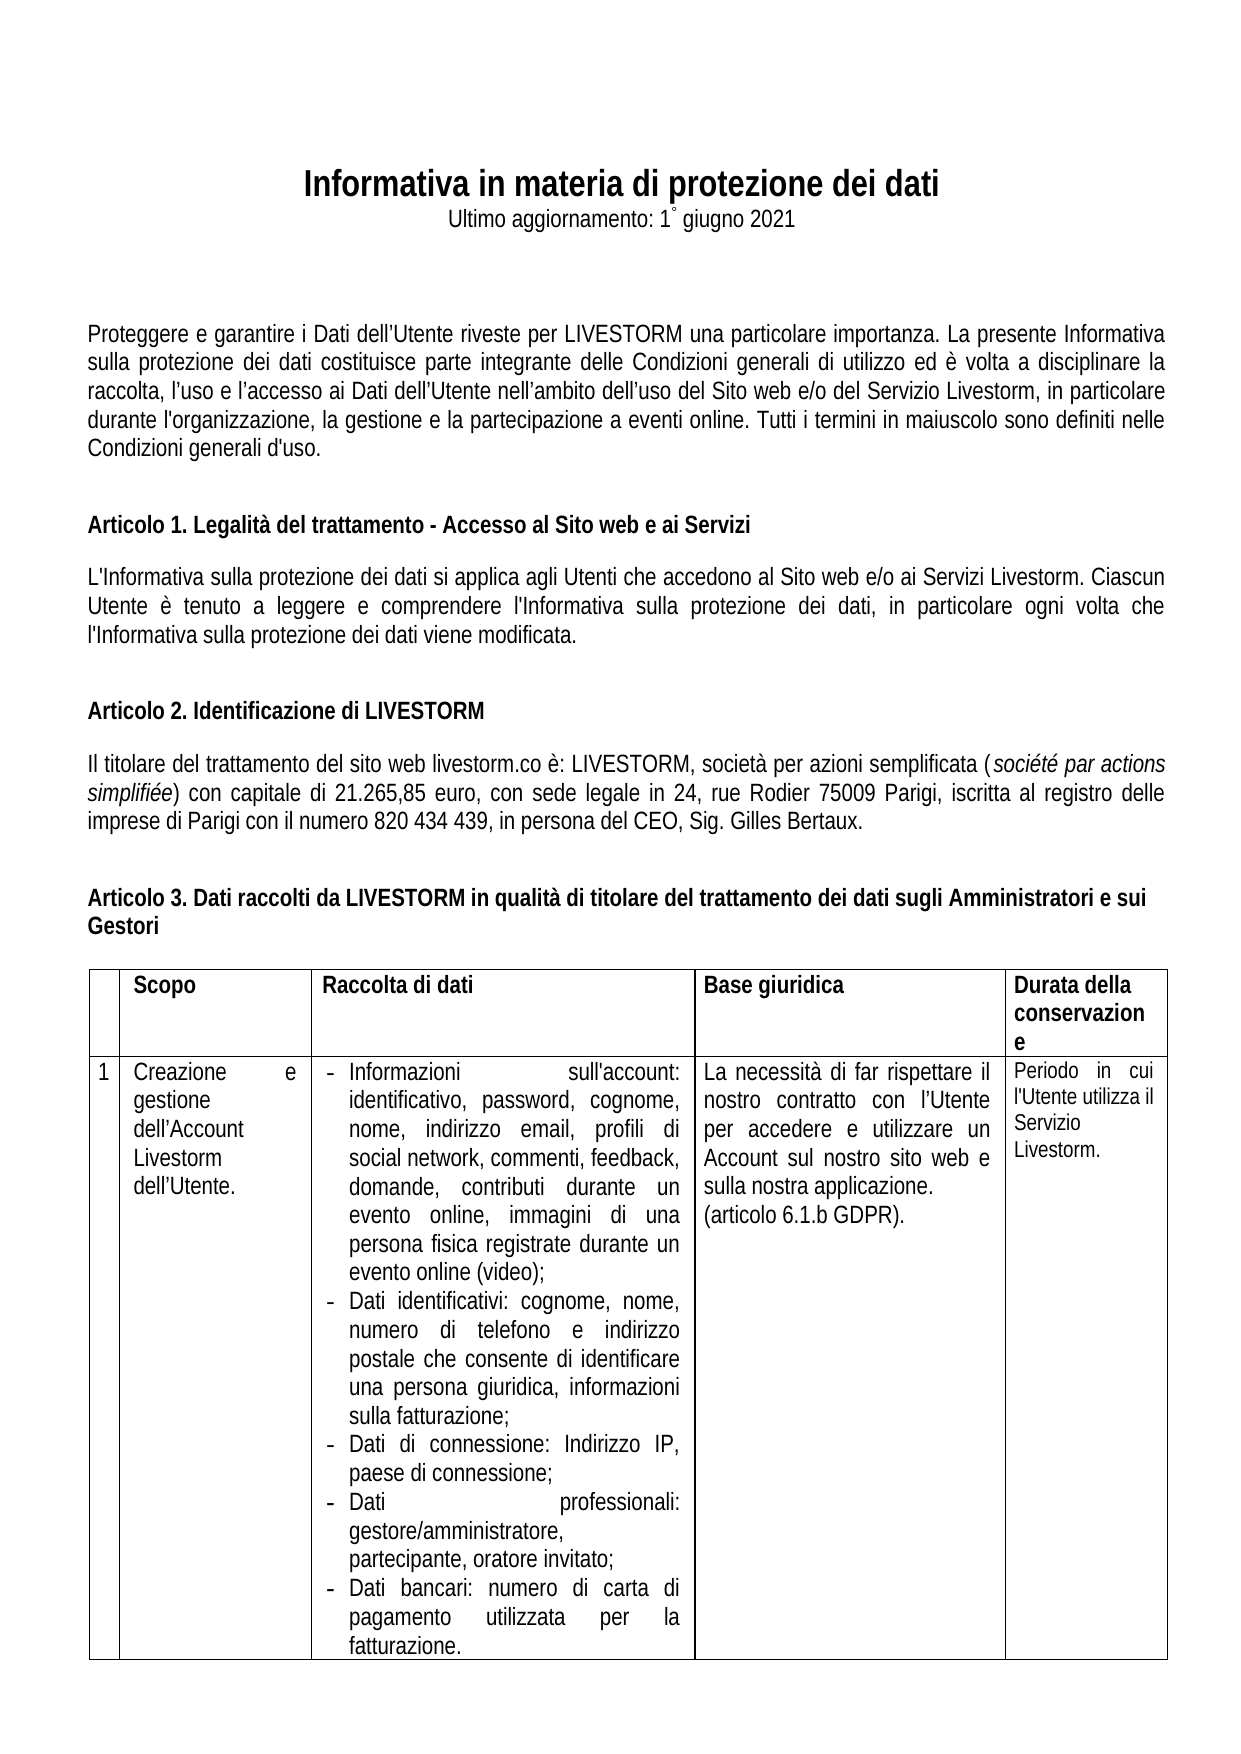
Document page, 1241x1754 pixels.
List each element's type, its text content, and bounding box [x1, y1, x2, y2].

table_cell 1 [90, 1057, 119, 1659]
text Il titolare del trattamento del sito web livestorm.co è: LIVESTORM, società per azioni semplificata (société par actions simplifiée) con capitale di 21.265,85 euro, con sede legale in 24, rue Rodier 75009 Parigi, iscritta al registro delle imprese di Parigi con il numero 820 434 439, in persona del CEO, Sig. Gilles Bertaux. [87, 749, 1168, 835]
table_header Raccolta di dati [312, 970, 694, 1056]
text Proteggere e garantire i Dati dell’Utente riveste per LIVESTORM una particolare importanza. La presente Informativa sulla protezione dei dati costituisce parte integrante delle Condizioni generali di utilizzo ed è volta a disciplinare la raccolta, l’uso e l’accesso ai Dati dell’Utente nell’ambito dell’uso del Sito web e/o del Servizio Livestorm, in particolare durante l'organizzazione, la gestione e la partecipazione a eventi online. Tutti i termini in maiuscolo sono definiti nelle Condizioni generali d'uso. [87, 319, 1168, 462]
text Ultimo aggiornamento: 1° giugno 2021 [75, 204, 1168, 233]
subtitle Articolo 1. Legalità del trattamento - Accesso al Sito web e ai Servizi [87, 510, 1168, 538]
table_header [90, 970, 119, 1056]
table_header Scopo [120, 970, 311, 1056]
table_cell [1006, 1057, 1167, 1659]
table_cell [696, 1057, 1005, 1659]
table_header Durata della conservazione [1006, 970, 1167, 1056]
subtitle Articolo 2. Identificazione di LIVESTORM [87, 696, 1168, 725]
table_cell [120, 1057, 311, 1659]
text L'Informativa sulla protezione dei dati si applica agli Utenti che accedono al Sito web e/o ai Servizi Livestorm. Ciascun Utente è tenuto a leggere e comprendere l'Informativa sulla protezione dei dati, in particolare ogni volta che l'Informativa sulla protezione dei dati viene modificata. [87, 562, 1168, 648]
table_header Base giuridica [696, 970, 1005, 1056]
title Informativa in materia di protezione dei dati [75, 161, 1168, 204]
subtitle Articolo 3. Dati raccolti da LIVESTORM in qualità di titolare del trattamento dei dati sugli Amministratori e sui Gestori [87, 883, 1168, 940]
